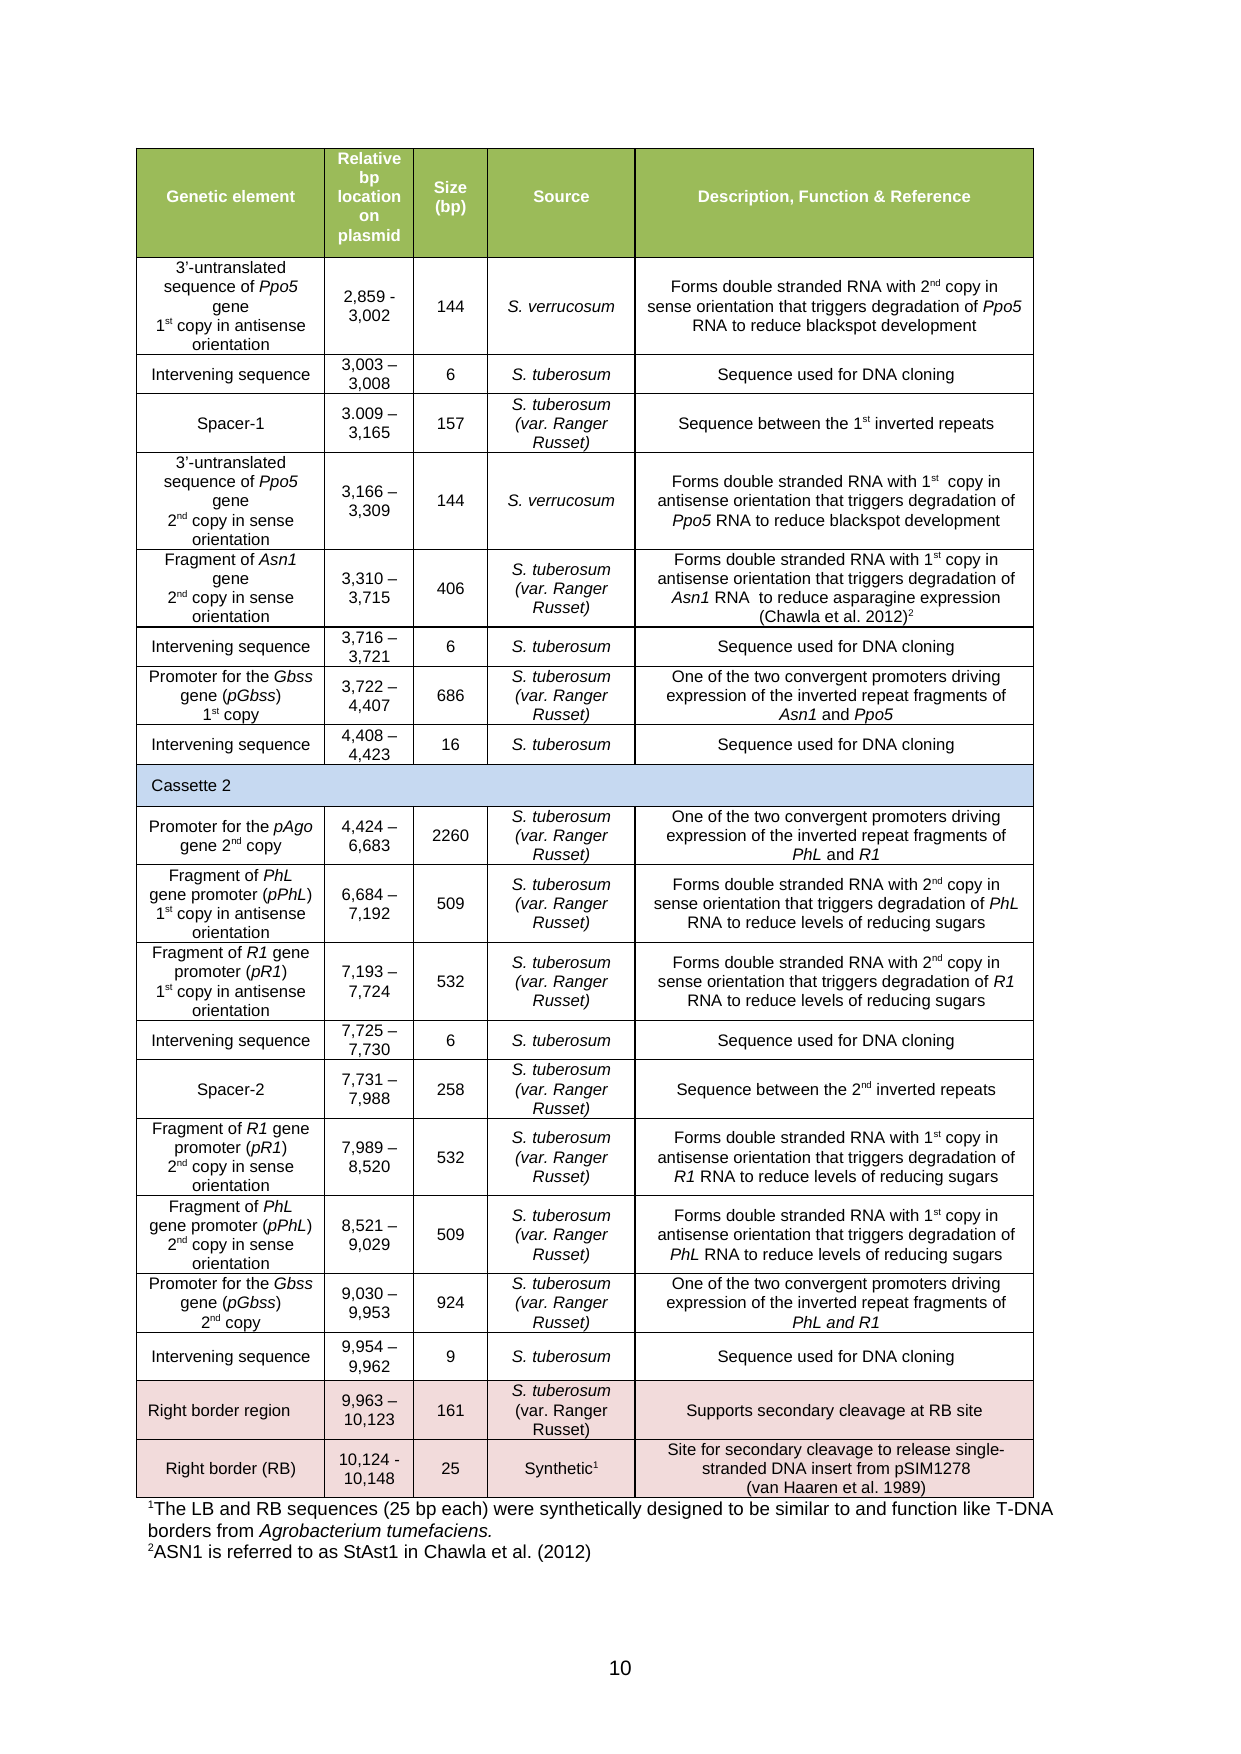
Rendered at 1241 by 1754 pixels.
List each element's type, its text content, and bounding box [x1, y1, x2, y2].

table_cell S. tuberosum (var. Ranger Russet) [488, 667, 634, 724]
table_cell Forms double stranded RNA with 1st copy in antisense orientation that triggers degradation of PhL RNA to reduce levels of reducing sugars [636, 1196, 1033, 1273]
table_cell Forms double stranded RNA with 1st copy in antisense orientation that triggers degradation of Ppo5 RNA to reduce blackspot development [636, 453, 1033, 549]
table_cell 3’-untranslated sequence of Ppo5 gene 2nd copy in sense orientation [137, 453, 324, 549]
table_cell S. tuberosum [488, 1021, 634, 1059]
table_cell 10,124 -10,148 [325, 1440, 413, 1497]
table_cell 532 [414, 943, 487, 1020]
table_cell Promoter for the Gbss gene (pGbss) 1st copy [137, 667, 324, 724]
table_cell Sequence used for DNA cloning [636, 1333, 1033, 1380]
table_cell 406 [414, 550, 487, 626]
table_cell 509 [414, 1196, 487, 1273]
table_cell 3,310 – 3,715 [325, 550, 413, 626]
table_cell 7,725 – 7,730 [325, 1021, 413, 1059]
table_cell S. tuberosum (var. Ranger Russet) [488, 1060, 634, 1118]
table_cell S. tuberosum [488, 1333, 634, 1380]
table_cell 7,731 – 7,988 [325, 1060, 413, 1118]
table_cell Right border region [137, 1381, 324, 1439]
table_cell Forms double stranded RNA with 2nd copy in sense orientation that triggers degradation of Ppo5 RNA to reduce blackspot development [636, 258, 1033, 354]
table_cell 9 [414, 1333, 487, 1380]
table_cell 144 [414, 453, 487, 549]
table_cell S. tuberosum (var. Ranger Russet) [488, 943, 634, 1020]
table_cell 2,859 - 3,002 [325, 258, 413, 354]
table_cell Promoter for the pAgo gene 2nd copy [137, 807, 324, 864]
table_cell 6,684 – 7,192 [325, 865, 413, 942]
table_cell Synthetic1 [488, 1440, 634, 1497]
table_cell 9,954 – 9,962 [325, 1333, 413, 1380]
table_cell S. tuberosum [488, 628, 634, 666]
table_cell Sequence between the 2nd inverted repeats [636, 1060, 1033, 1118]
table_cell Sequence used for DNA cloning [636, 355, 1033, 393]
table_cell 8,521 – 9,029 [325, 1196, 413, 1273]
table_cell Supports secondary cleavage at RB site [636, 1381, 1033, 1439]
table_cell 509 [414, 865, 487, 942]
table_cell Fragment of PhL gene promoter (pPhL) 2nd copy in sense orientation [137, 1196, 324, 1273]
table_cell Promoter for the Gbss gene (pGbss) 2nd copy [137, 1274, 324, 1332]
table_cell 6 [414, 628, 487, 666]
table_cell 161 [414, 1381, 487, 1439]
table_cell S. tuberosum (var. Ranger Russet) [488, 550, 634, 626]
table_cell Spacer-1 [137, 394, 324, 452]
table_cell Sequence used for DNA cloning [636, 628, 1033, 666]
table_cell S. tuberosum (var. Ranger Russet) [488, 865, 634, 942]
table_cell 3,166 – 3,309 [325, 453, 413, 549]
table_cell 144 [414, 258, 487, 354]
table_cell S. tuberosum (var. Ranger Russet) [488, 1119, 634, 1195]
table_cell 7,193 – 7,724 [325, 943, 413, 1020]
table_cell Intervening sequence [137, 355, 324, 393]
table_cell Site for secondary cleavage to release single-stranded DNA insert from pSIM1278 (van Haaren et al. 1989) [636, 1440, 1033, 1497]
table_cell S. verrucosum [488, 258, 634, 354]
table_cell Spacer-2 [137, 1060, 324, 1118]
table_header Source [488, 149, 634, 257]
table_cell 25 [414, 1440, 487, 1497]
table_cell 16 [414, 725, 487, 764]
table_cell 686 [414, 667, 487, 724]
table_cell 2260 [414, 807, 487, 864]
table_cell Fragment of R1 gene promoter (pR1) 2nd copy in sense orientation [137, 1119, 324, 1195]
table_cell Cassette 2 [137, 765, 1033, 806]
table_cell S. tuberosum (var. Ranger Russet) [488, 1381, 634, 1439]
table_cell Intervening sequence [137, 725, 324, 764]
table_cell Forms double stranded RNA with 1st copy in antisense orientation that triggers degradation of Asn1 RNA to reduce asparagine expression (Chawla et al. 2012)2 [636, 550, 1033, 626]
table_cell 3,722 – 4,407 [325, 667, 413, 724]
table_cell Fragment of Asn1 gene 2nd copy in sense orientation [137, 550, 324, 626]
table_cell 258 [414, 1060, 487, 1118]
table_cell 924 [414, 1274, 487, 1332]
table_cell 3.009 – 3,165 [325, 394, 413, 452]
table_header Relative bp location on plasmid [325, 149, 413, 257]
text 1The LB and RB sequences (25 bp each) were synthetically designed to be similar to and function like T-DNA borders from Agrobacterium tumefaciens. [148, 1498, 1092, 1541]
table_header Size (bp) [414, 149, 487, 257]
table_cell One of the two convergent promoters driving expression of the inverted repeat fragments of Asn1 and Ppo5 [636, 667, 1033, 724]
table_cell 4,408 – 4,423 [325, 725, 413, 764]
table_cell Fragment of R1 gene promoter (pR1) 1st copy in antisense orientation [137, 943, 324, 1020]
table_cell Intervening sequence [137, 1021, 324, 1059]
table_cell S. tuberosum (var. Ranger Russet) [488, 807, 634, 864]
table_header Description, Function & Reference [636, 149, 1033, 257]
table_cell 3,003 – 3,008 [325, 355, 413, 393]
table_cell 157 [414, 394, 487, 452]
table_cell S. tuberosum [488, 355, 634, 393]
table_cell 9,963 – 10,123 [325, 1381, 413, 1439]
table_cell Forms double stranded RNA with 2nd copy in sense orientation that triggers degradation of R1 RNA to reduce levels of reducing sugars [636, 943, 1033, 1020]
table_cell S. tuberosum (var. Ranger Russet) [488, 1274, 634, 1332]
table_cell 6 [414, 1021, 487, 1059]
text 2ASN1 is referred to as StAst1 in Chawla et al. (2012) [148, 1541, 1092, 1563]
table_cell 7,989 – 8,520 [325, 1119, 413, 1195]
table_cell Forms double stranded RNA with 2nd copy in sense orientation that triggers degradation of PhL RNA to reduce levels of reducing sugars [636, 865, 1033, 942]
table_cell Sequence used for DNA cloning [636, 725, 1033, 764]
table_cell 6 [414, 355, 487, 393]
table_cell Intervening sequence [137, 628, 324, 666]
table_cell 532 [414, 1119, 487, 1195]
table_cell S. tuberosum (var. Ranger Russet) [488, 394, 634, 452]
table_cell Intervening sequence [137, 1333, 324, 1380]
table_cell Right border (RB) [137, 1440, 324, 1497]
table_cell One of the two convergent promoters driving expression of the inverted repeat fragments of PhL and R1 [636, 1274, 1033, 1332]
table_cell S. tuberosum [488, 725, 634, 764]
table_cell S. verrucosum [488, 453, 634, 549]
table_header Genetic element [137, 149, 324, 257]
table_cell Sequence used for DNA cloning [636, 1021, 1033, 1059]
table_cell 3,716 – 3,721 [325, 628, 413, 666]
table_cell 4,424 – 6,683 [325, 807, 413, 864]
table_cell Fragment of PhL gene promoter (pPhL) 1st copy in antisense orientation [137, 865, 324, 942]
table_cell 9,030 – 9,953 [325, 1274, 413, 1332]
table_cell Forms double stranded RNA with 1st copy in antisense orientation that triggers degradation of R1 RNA to reduce levels of reducing sugars [636, 1119, 1033, 1195]
table_cell Sequence between the 1st inverted repeats [636, 394, 1033, 452]
table_cell S. tuberosum (var. Ranger Russet) [488, 1196, 634, 1273]
table_cell One of the two convergent promoters driving expression of the inverted repeat fragments of PhL and R1 [636, 807, 1033, 864]
table_cell 3’-untranslated sequence of Ppo5 gene 1st copy in antisense orientation [137, 258, 324, 354]
